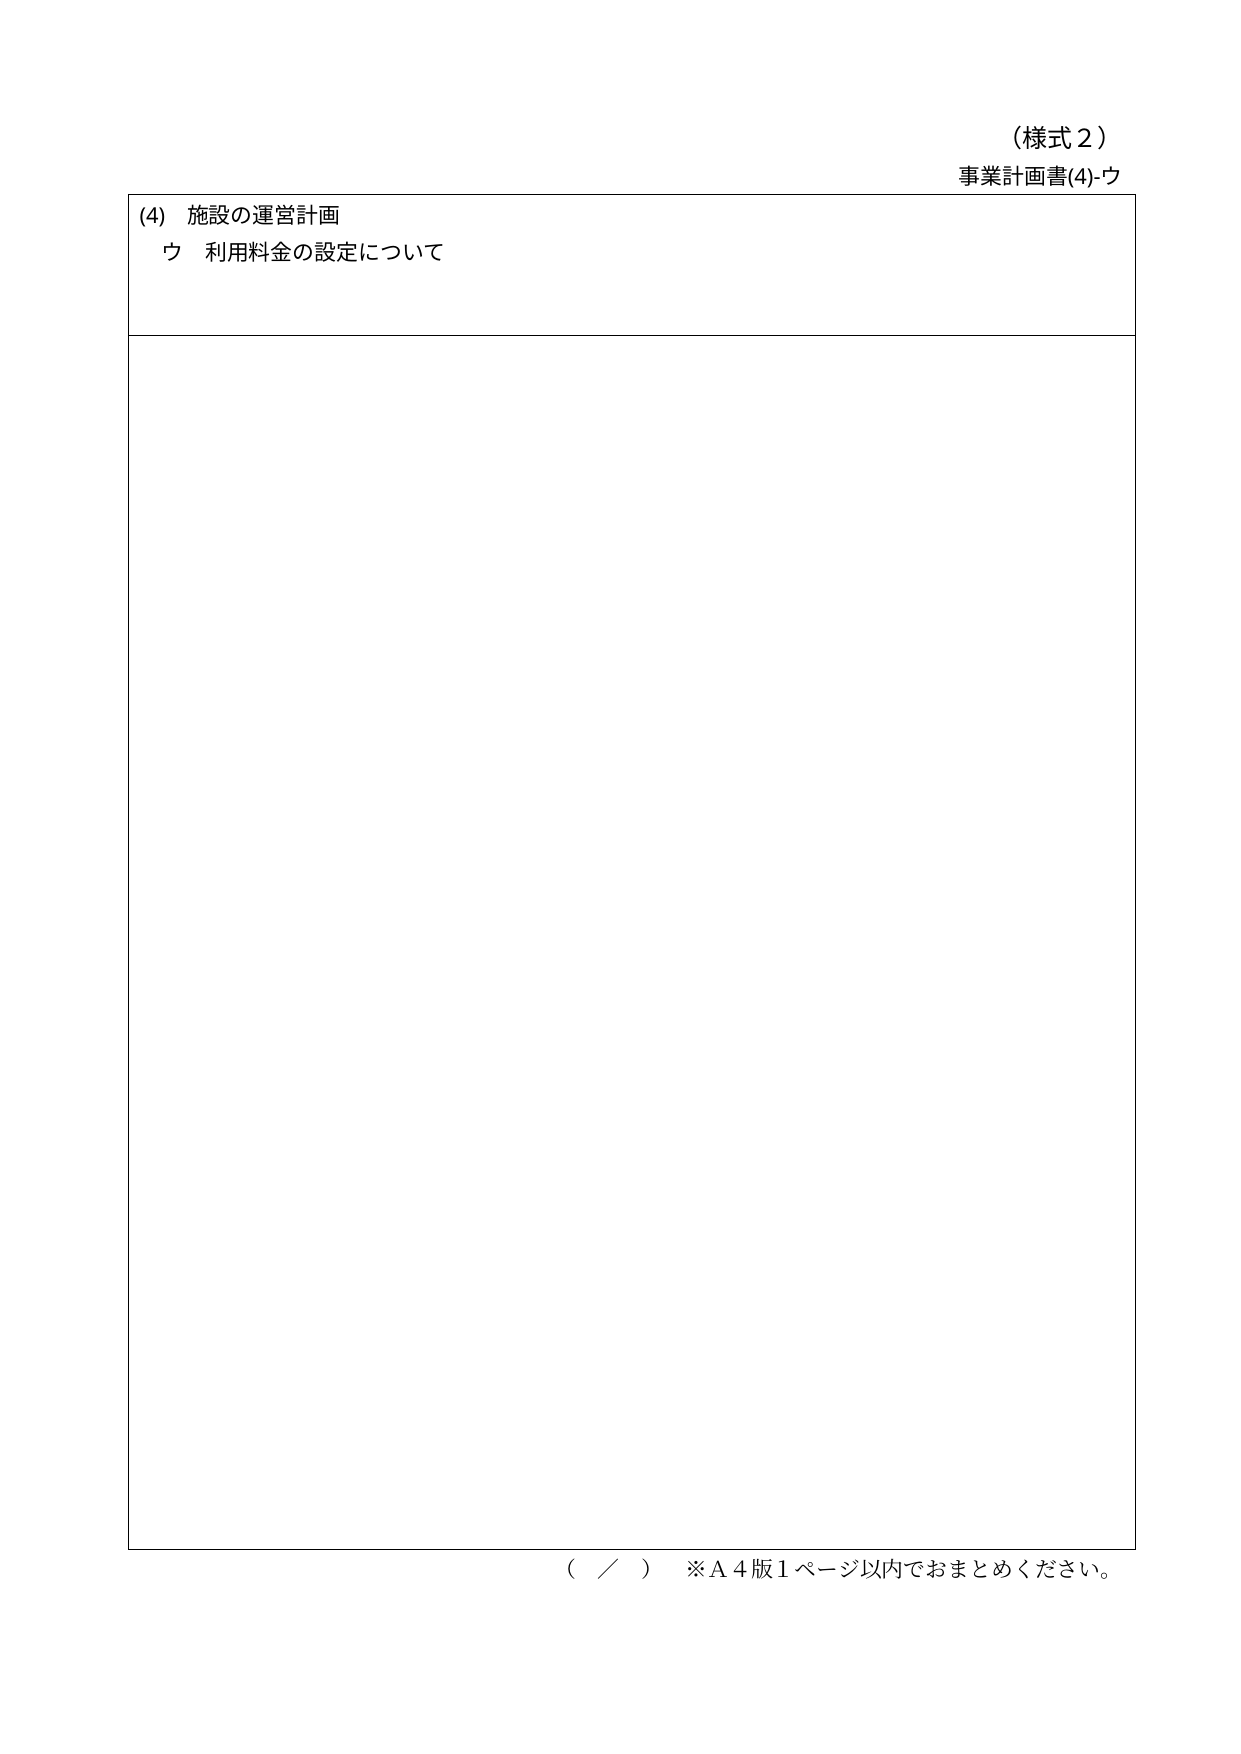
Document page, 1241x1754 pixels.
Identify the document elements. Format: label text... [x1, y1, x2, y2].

text 事業計画書(4)-ウ [118, 156, 1122, 194]
table_cell [129, 336, 1135, 1549]
text （ ／ ） ※Ａ４版１ページ以内でおまとめください。 [118, 1550, 1122, 1587]
table_header (4) 施設の運営計画 ウ 利用料金の設定について [129, 195, 1135, 334]
